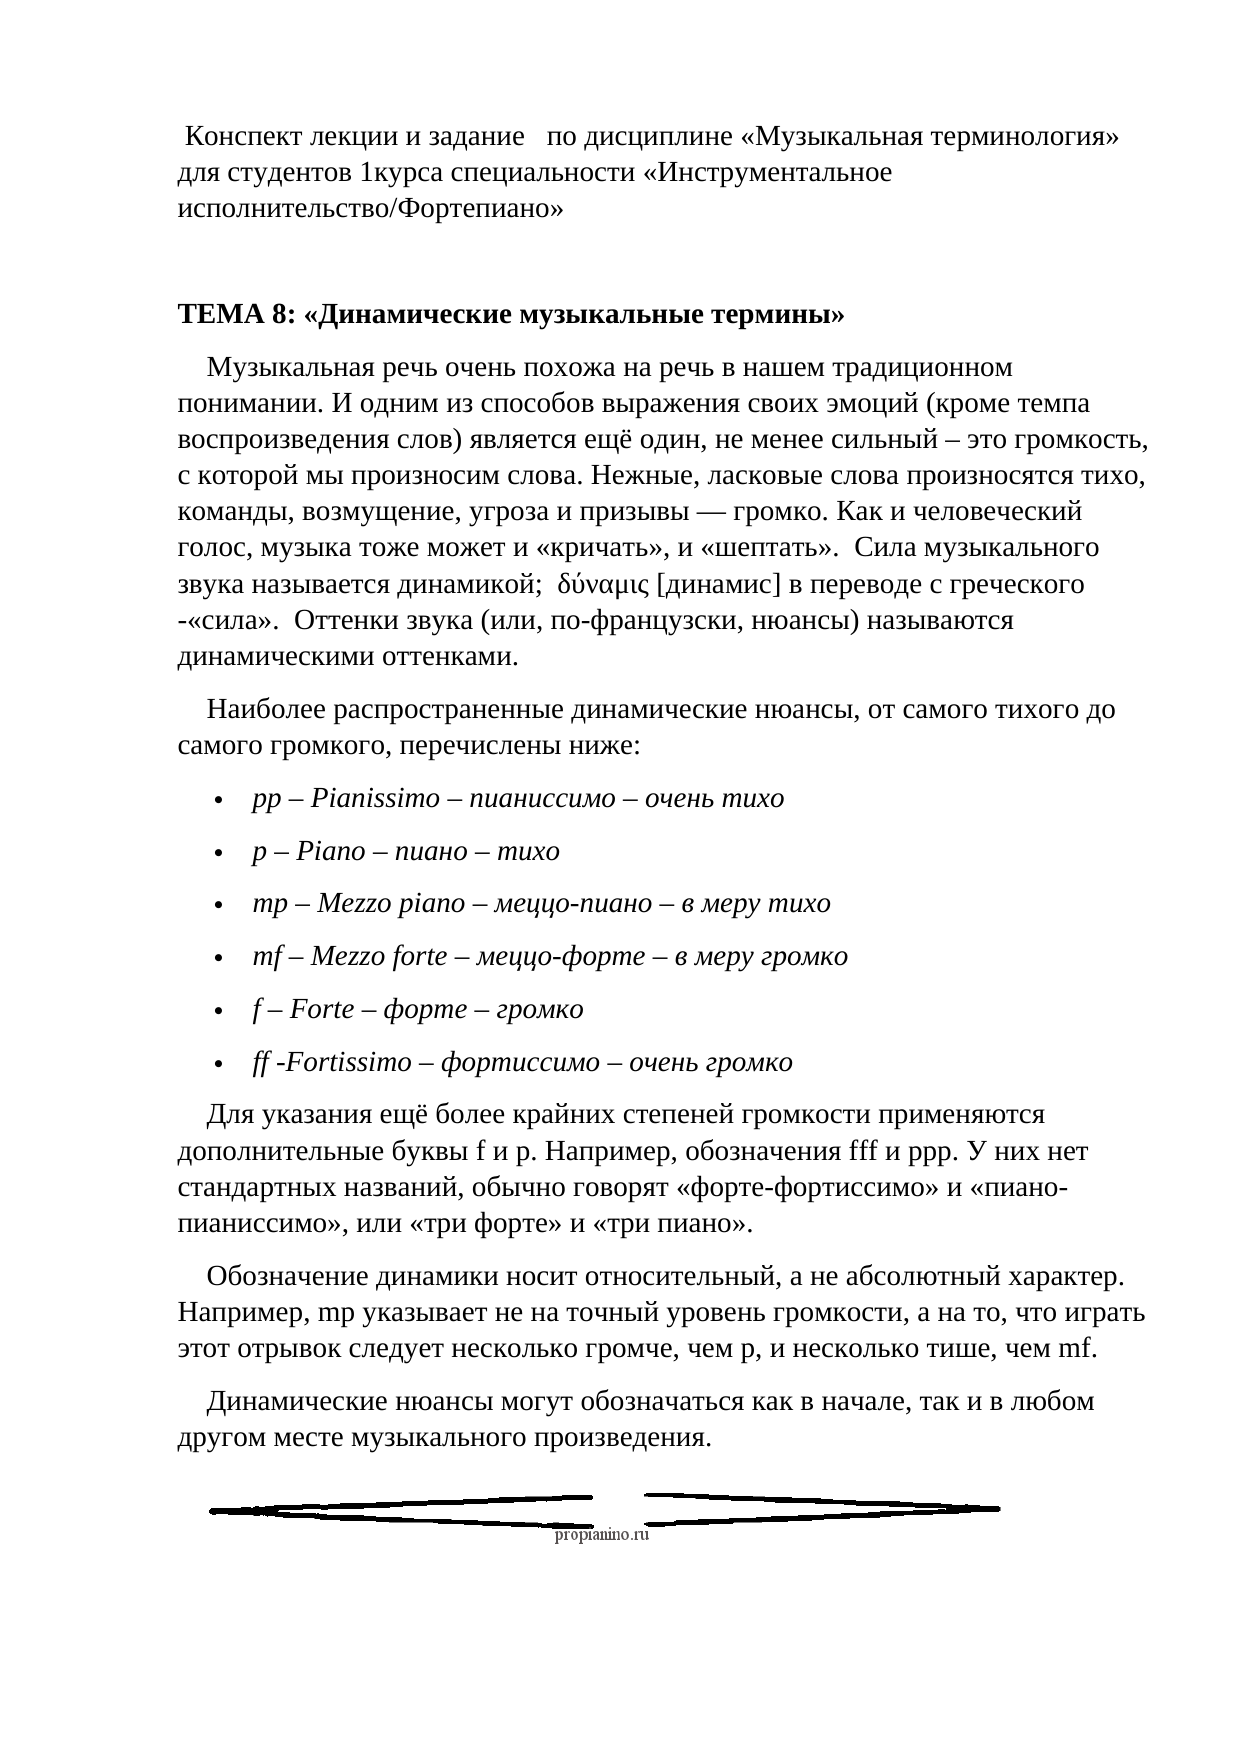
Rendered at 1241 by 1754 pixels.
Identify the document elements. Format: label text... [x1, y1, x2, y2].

text Музыкальная речь очень похожа на речь в нашем традиционном понимании. И одним из способов выражения своих эмоций (кроме темпа воспроизведения слов) является ещё один, не менее сильный – это громкость, с которой мы произносим слова. Нежные, ласковые слова произносятся тихо, команды, возмущение, угроза и призывы — громко. Как и человеческий голос, музыка тоже может и «кричать», и «шептать». Сила музыкального звука называется динамикой; δύναμις [динамис] в переводе с греческого -«сила». Оттенки звука (или, по-французски, нюансы) называются динамическими оттенками. [177, 349, 1152, 672]
text ТЕМА 8: «Динамические музыкальные термины» [177, 296, 1152, 329]
text Конспект лекции и задание по дисциплине «Музыкальная терминология» для студентов 1курса специальности «Инструментальное исполнительство/Фортепиано» [177, 118, 1152, 224]
text Наиболее распространенные динамические нюансы, от самого тихого до самого громкого, перечислены ниже: [177, 691, 1152, 761]
text Для указания ещё более крайних степеней громкости применяются дополнительные буквы f и p. Например, обозначения fff и ppp. У них нет стандартных названий, обычно говорят «форте-фортиссимо» и «пиано-пианиссимо», или «три форте» и «три пиано». [177, 1097, 1152, 1239]
list p – Piano – пиано – тихо [215, 833, 1152, 866]
text Обозначение динамики носит относительный, а не абсолютный характер. Например, mp указывает не на точный уровень громкости, а на то, что играть этот отрывок следует несколько громче, чем p, и несколько тише, чем mf. [177, 1258, 1152, 1364]
picture [177, 1472, 1016, 1548]
list mp – Mezzo piano – меццо-пиано – в меру тихо [215, 885, 1152, 919]
text Динамические нюансы могут обозначаться как в начале, так и в любом другом месте музыкального произведения. [177, 1383, 1152, 1453]
list ff -Fortissimo – фортиссимо – очень громко [215, 1044, 1152, 1077]
list f – Forte – форте – громко [215, 991, 1152, 1024]
list pp – Pianissimo – пианиссимо – очень тихо [215, 780, 1152, 813]
list mf – Mezzo forte – меццо-форте – в меру громко [215, 938, 1152, 972]
